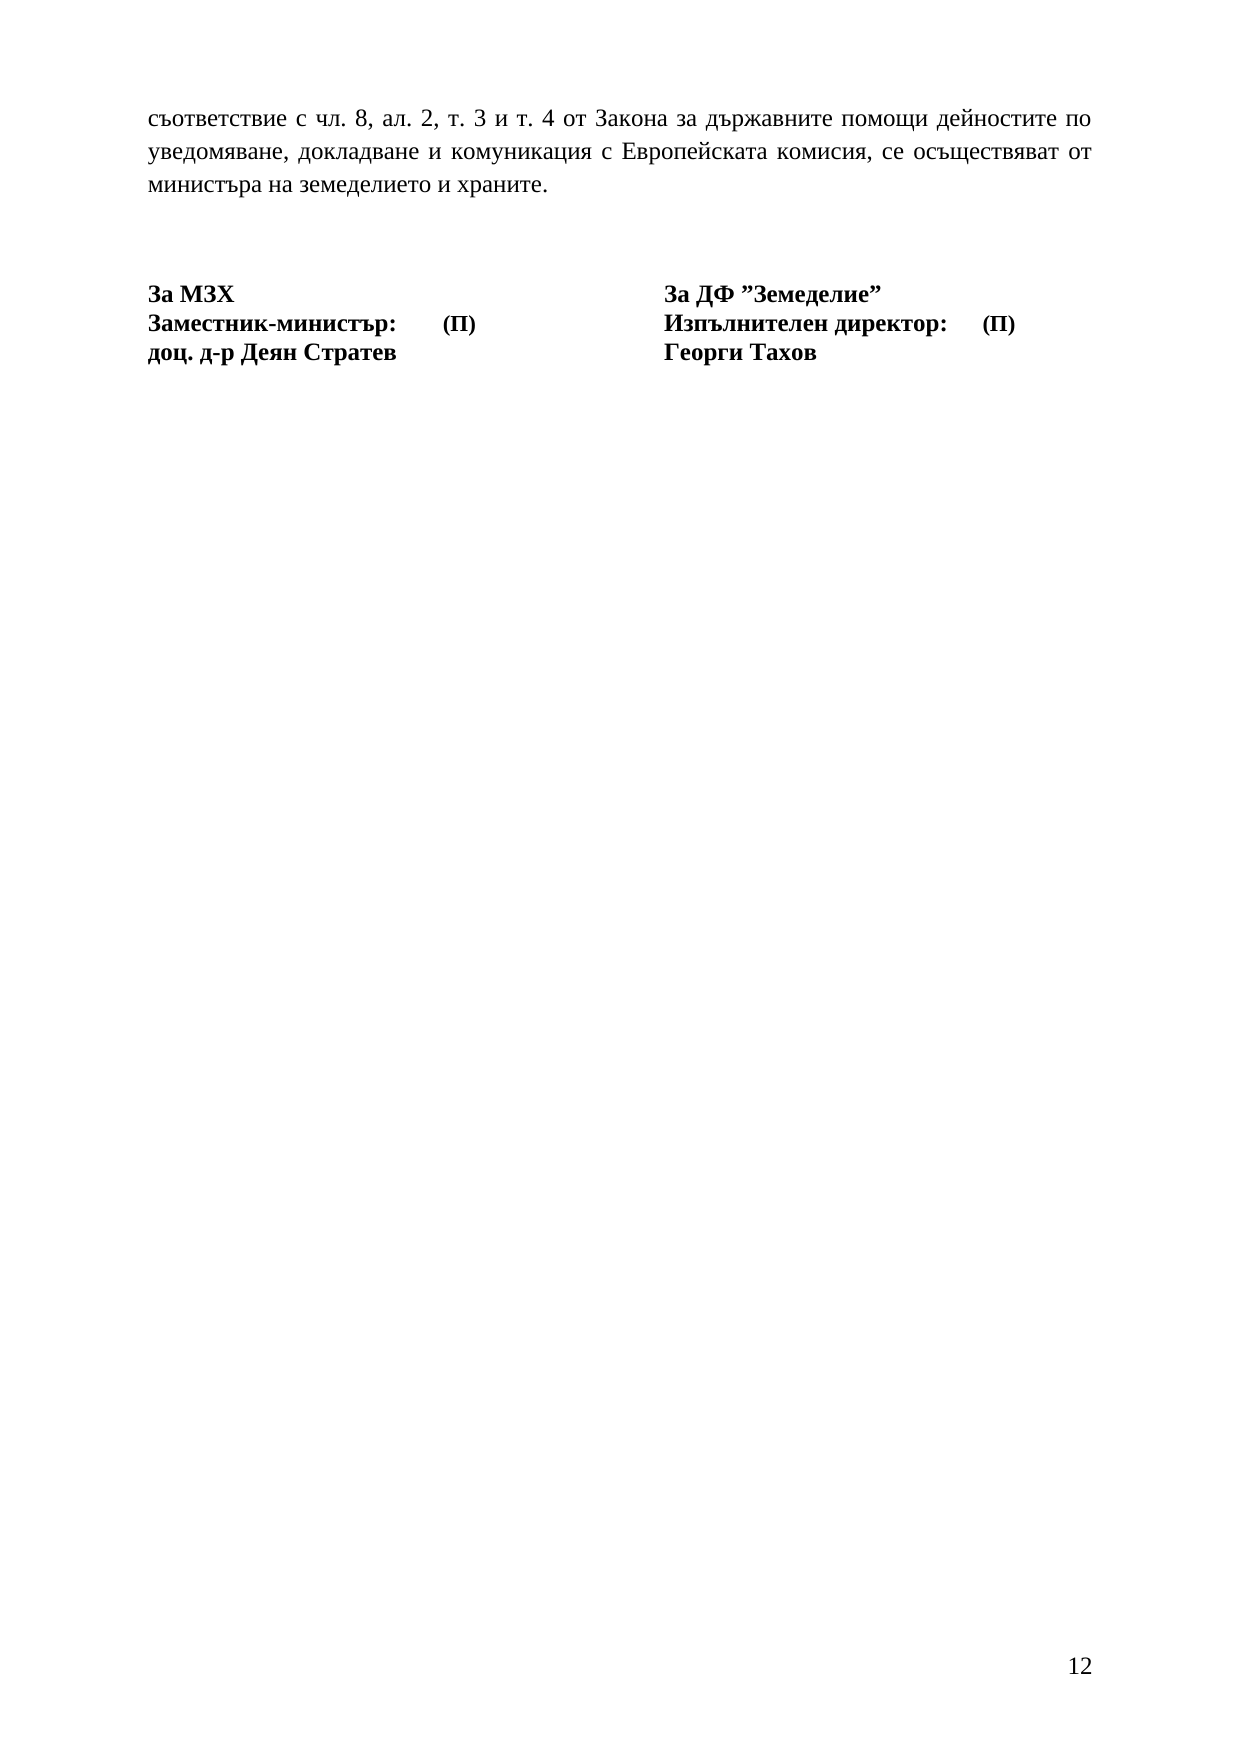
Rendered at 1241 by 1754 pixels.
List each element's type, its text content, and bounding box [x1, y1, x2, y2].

text За МЗХ За ДФ ”Земеделие” [148, 279, 1093, 308]
text доц. д-р Деян Стратев Георги Тахов [148, 337, 1093, 365]
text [148, 103, 1093, 198]
text Заместник-министър: (П) Изпълнителен директор: (П) [148, 308, 1093, 337]
